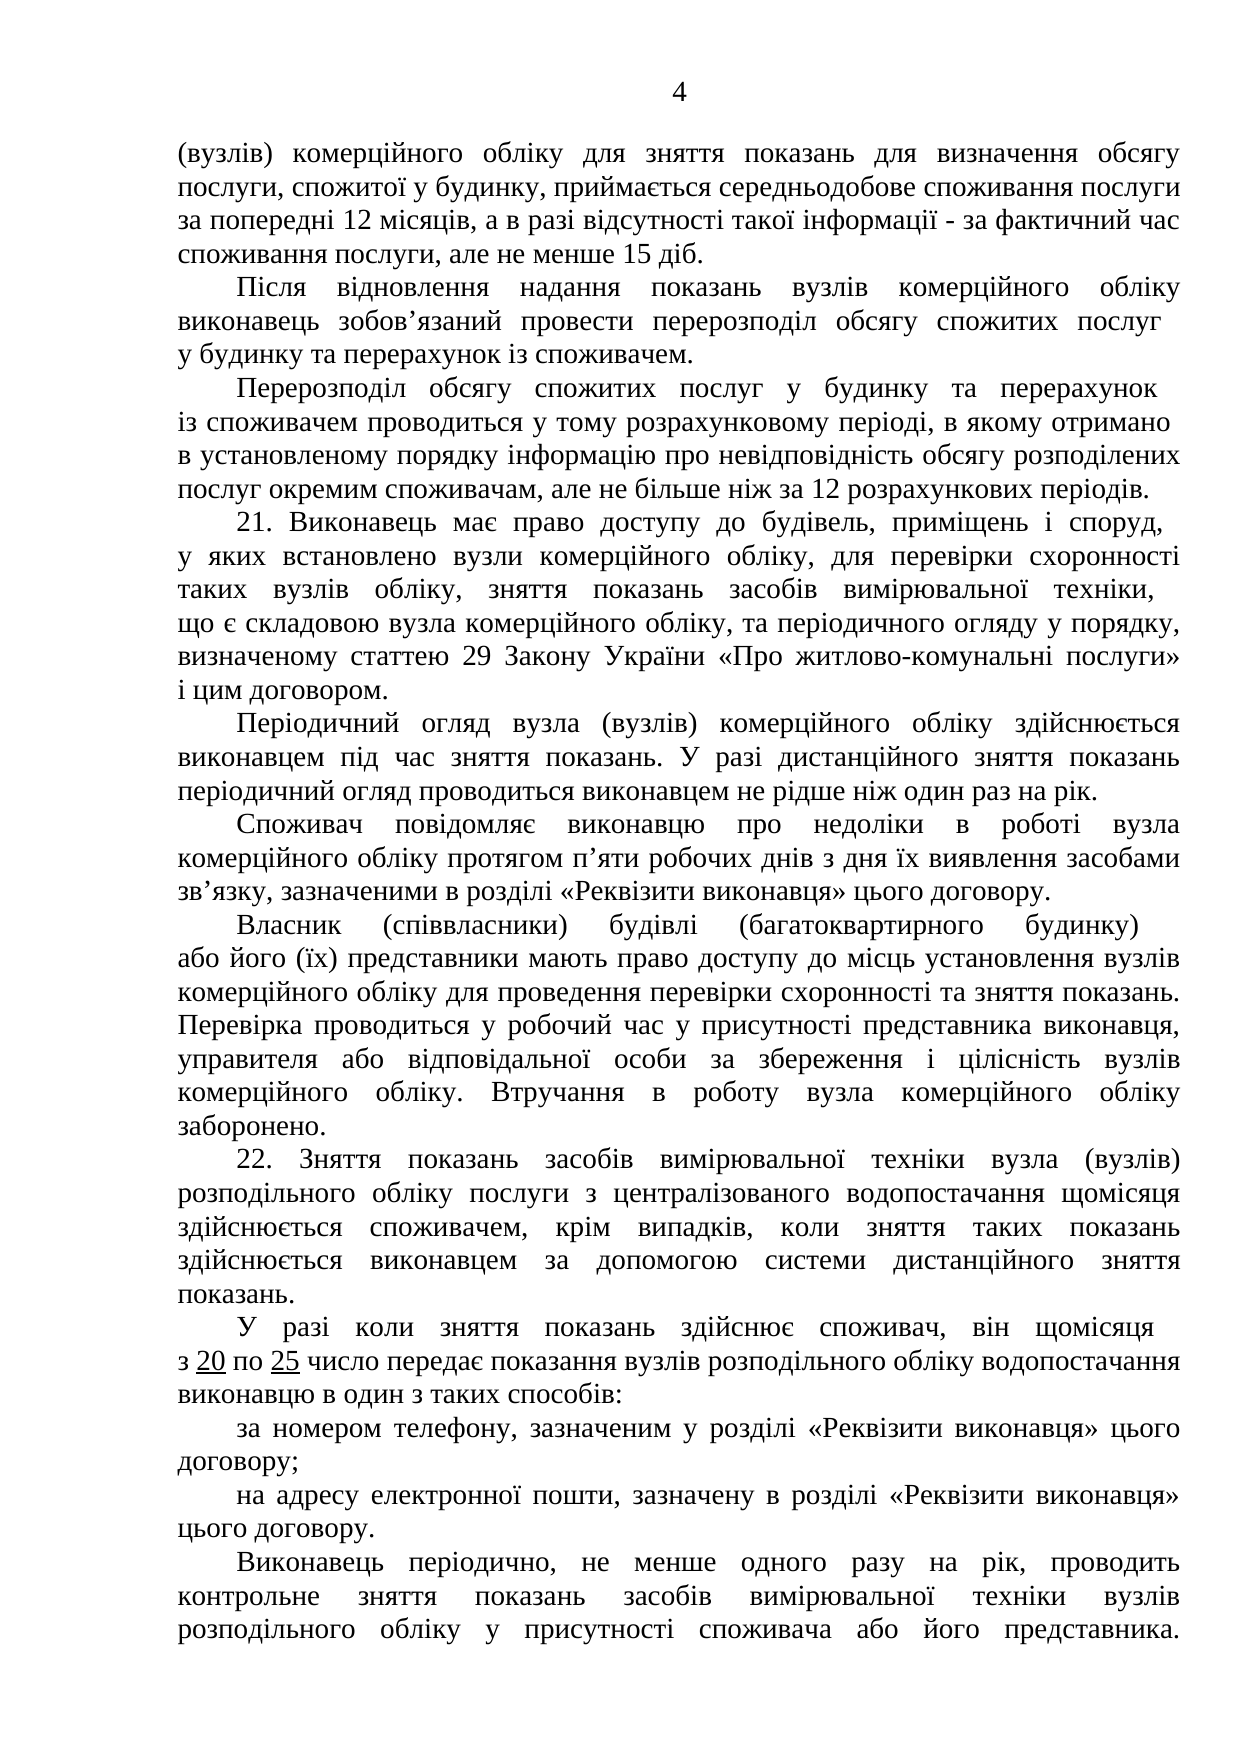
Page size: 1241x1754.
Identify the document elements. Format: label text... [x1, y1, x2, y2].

text 22. Зняття показань засобів вимірювальної техніки вузла (вузлів) розподільного обліку послуги з централізованого водопостачання щомісяця здійснюється споживачем, крім випадків, коли зняття таких показань здійснюється виконавцем за допомогою системи дистанційного зняття показань. [177, 1142, 1181, 1309]
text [177, 1544, 1181, 1645]
text Власник (співвласники) будівлі (багатоквартирного будинку) або його (їх) представники мають право доступу до місць установлення вузлів комерційного обліку для проведення перевірки схоронності та зняття показань. Перевірка проводиться у робочий час у присутності представника виконавця, управителя або відповідальної особи за збереження і цілісність вузлів комерційного обліку. Втручання в роботу вузла комерційного обліку заборонено. [177, 907, 1181, 1142]
text У разі коли зняття показань здійснює споживач, він щомісяця з 20 по 25 число передає показання вузлів розподільного обліку водопостачання виконавцю в один з таких способів: [177, 1309, 1181, 1410]
text за номером телефону, зазначеним у розділі «Реквізити виконавця» цього договору; [177, 1410, 1181, 1477]
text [177, 135, 1181, 269]
text Споживач повідомляє виконавцю про недоліки в роботі вузла комерційного обліку протягом п’яти робочих днів з дня їх виявлення засобами зв’язку, зазначеними в розділі «Реквізити виконавця» цього договору. [177, 806, 1181, 907]
text Після відновлення надання показань вузлів комерційного обліку виконавець зобов’язаний провести перерозподіл обсягу спожитих послуг у будинку та перерахунок із споживачем. [177, 269, 1181, 370]
text на адресу електронної пошти, зазначену в розділі «Реквізити виконавця» цього договору. [177, 1477, 1181, 1544]
text Перерозподіл обсягу спожитих послуг у будинку та перерахунок із споживачем проводиться у тому розрахунковому періоді, в якому отримано в установленому порядку інформацію про невідповідність обсягу розподілених послуг окремим споживачам, але не більше ніж за 12 розрахункових періодів. [177, 370, 1181, 504]
text 21. Виконавець має право доступу до будівель, приміщень і споруд, у яких встановлено вузли комерційного обліку, для перевірки схоронності таких вузлів обліку, зняття показань засобів вимірювальної техніки, що є складовою вузла комерційного обліку, та періодичного огляду у порядку, визначеному статтею 29 Закону України «Про житлово-комунальні послуги» і цим договором. [177, 504, 1181, 706]
text Періодичний огляд вузла (вузлів) комерційного обліку здійснюється виконавцем під час зняття показань. У разі дистанційного зняття показань періодичний огляд проводиться виконавцем не рідше ніж один раз на рік. [177, 706, 1181, 806]
